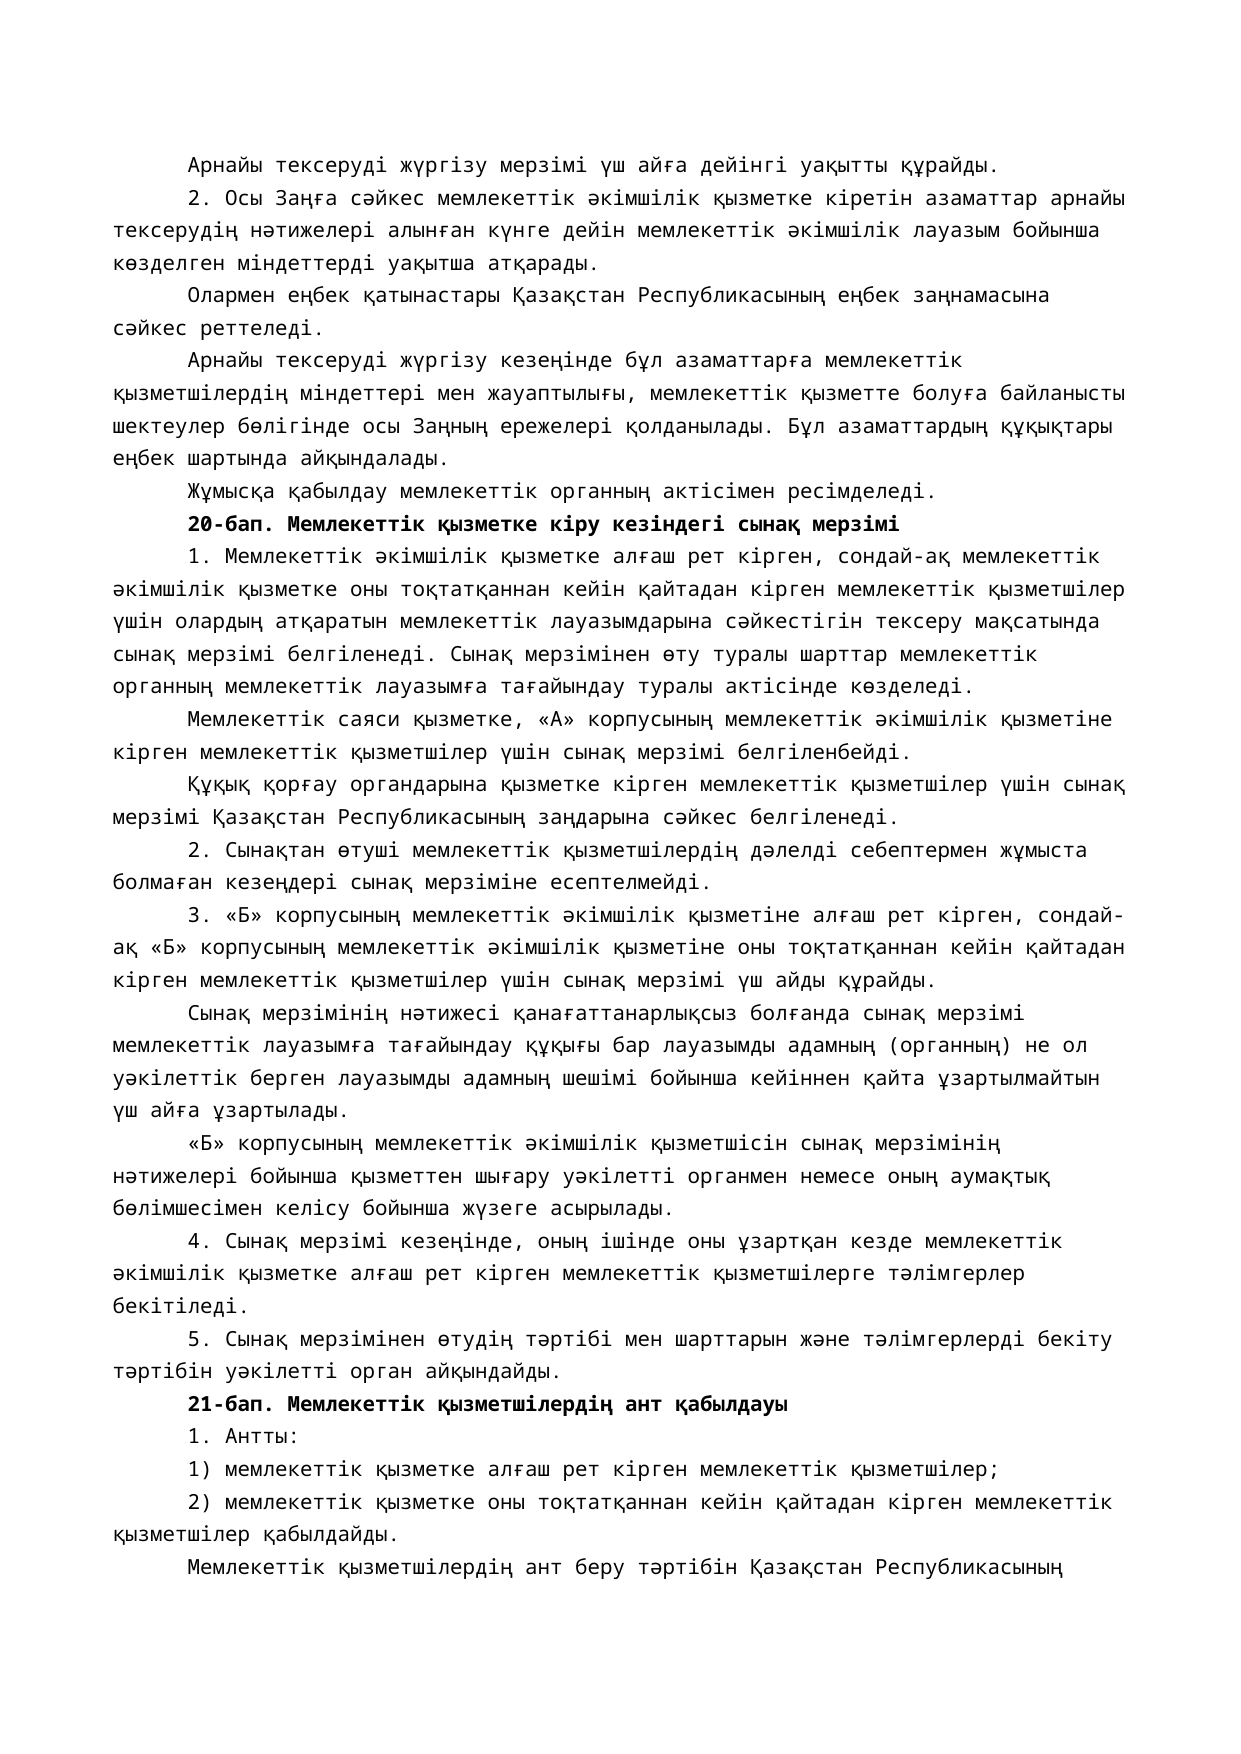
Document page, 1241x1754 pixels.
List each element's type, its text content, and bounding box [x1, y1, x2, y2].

text 21-бап. Мемлекеттік қызметшілердің ант қабылдауы [112, 1389, 1128, 1417]
text 20-бап. Мемлекеттiк қызметке кiру кезiндегi сынақ мерзімі [112, 509, 1128, 537]
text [112, 1422, 1128, 1580]
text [112, 150, 1128, 504]
text 1. Мемлекеттік әкімшілік қызметке алғаш рет кірген, сондай-ақ мемлекеттік әкімшілік қызметке оны тоқтатқаннан кейін қайтадан кірген мемлекеттік қызметшілер үшін олардың атқаратын мемлекеттік лауазымдарына сәйкестігін тексеру мақсатында сынақ мерзімі белгіленеді. Сынақ мерзімінен өту туралы шарттар мемлекеттік органның мемлекеттік лауазымға тағайындау туралы актісінде көзделеді. Мемлекеттік саяси қызметке, «А» корпусының мемлекеттік әкімшілік қызметіне кірген мемлекеттік қызметшілер үшін сынақ мерзімі белгіленбейді. Құқық қорғау органдарына қызметке кірген мемлекеттік қызметшілер үшін сынақ мерзімі Қазақстан Республикасының заңдарына сәйкес белгіленеді. 2. Сынақтан өтуші мемлекеттік қызметшілердің дәлелдi себептермен жұмыста болмаған кезеңдері сынақ мерзiмiне есептелмейдi. 3. «Б» корпусының мемлекеттік әкімшілік қызметіне алғаш рет кірген, сондай-ақ «Б» корпусының мемлекеттік әкімшілік қызметіне оны тоқтатқаннан кейін қайтадан кірген мемлекеттік қызметшілер үшін сынақ мерзімі үш айды құрайды. Сынақ мерзімінің нәтижесi қанағаттанарлықсыз болғанда сынақ мерзімі мемлекеттік лауазымға тағайындау құқығы бар лауазымды адамның (органның) не ол уәкілеттік берген лауазымды адамның шешімі бойынша кейіннен қайта ұзартылмайтын үш айға ұзартылады. «Б» корпусының мемлекеттік әкімшілік қызметшісін сынақ мерзімінің нәтижелерi бойынша қызметтен шығару уәкiлеттi органмен немесе оның аумақтық бөлiмшесімен келiсу бойынша жүзеге асырылады. 4. Сынақ мерзімі кезеңінде, оның ішінде оны ұзартқан кезде мемлекеттік әкімшілік қызметке алғаш рет кірген мемлекеттік қызметшілерге тәлімгерлер бекітіледі. 5. Сынақ мерзімінен өтудің тәртібі мен шарттарын және тәлімгерлерді бекіту тәртібін уәкілетті орган айқындайды. [112, 541, 1128, 1385]
